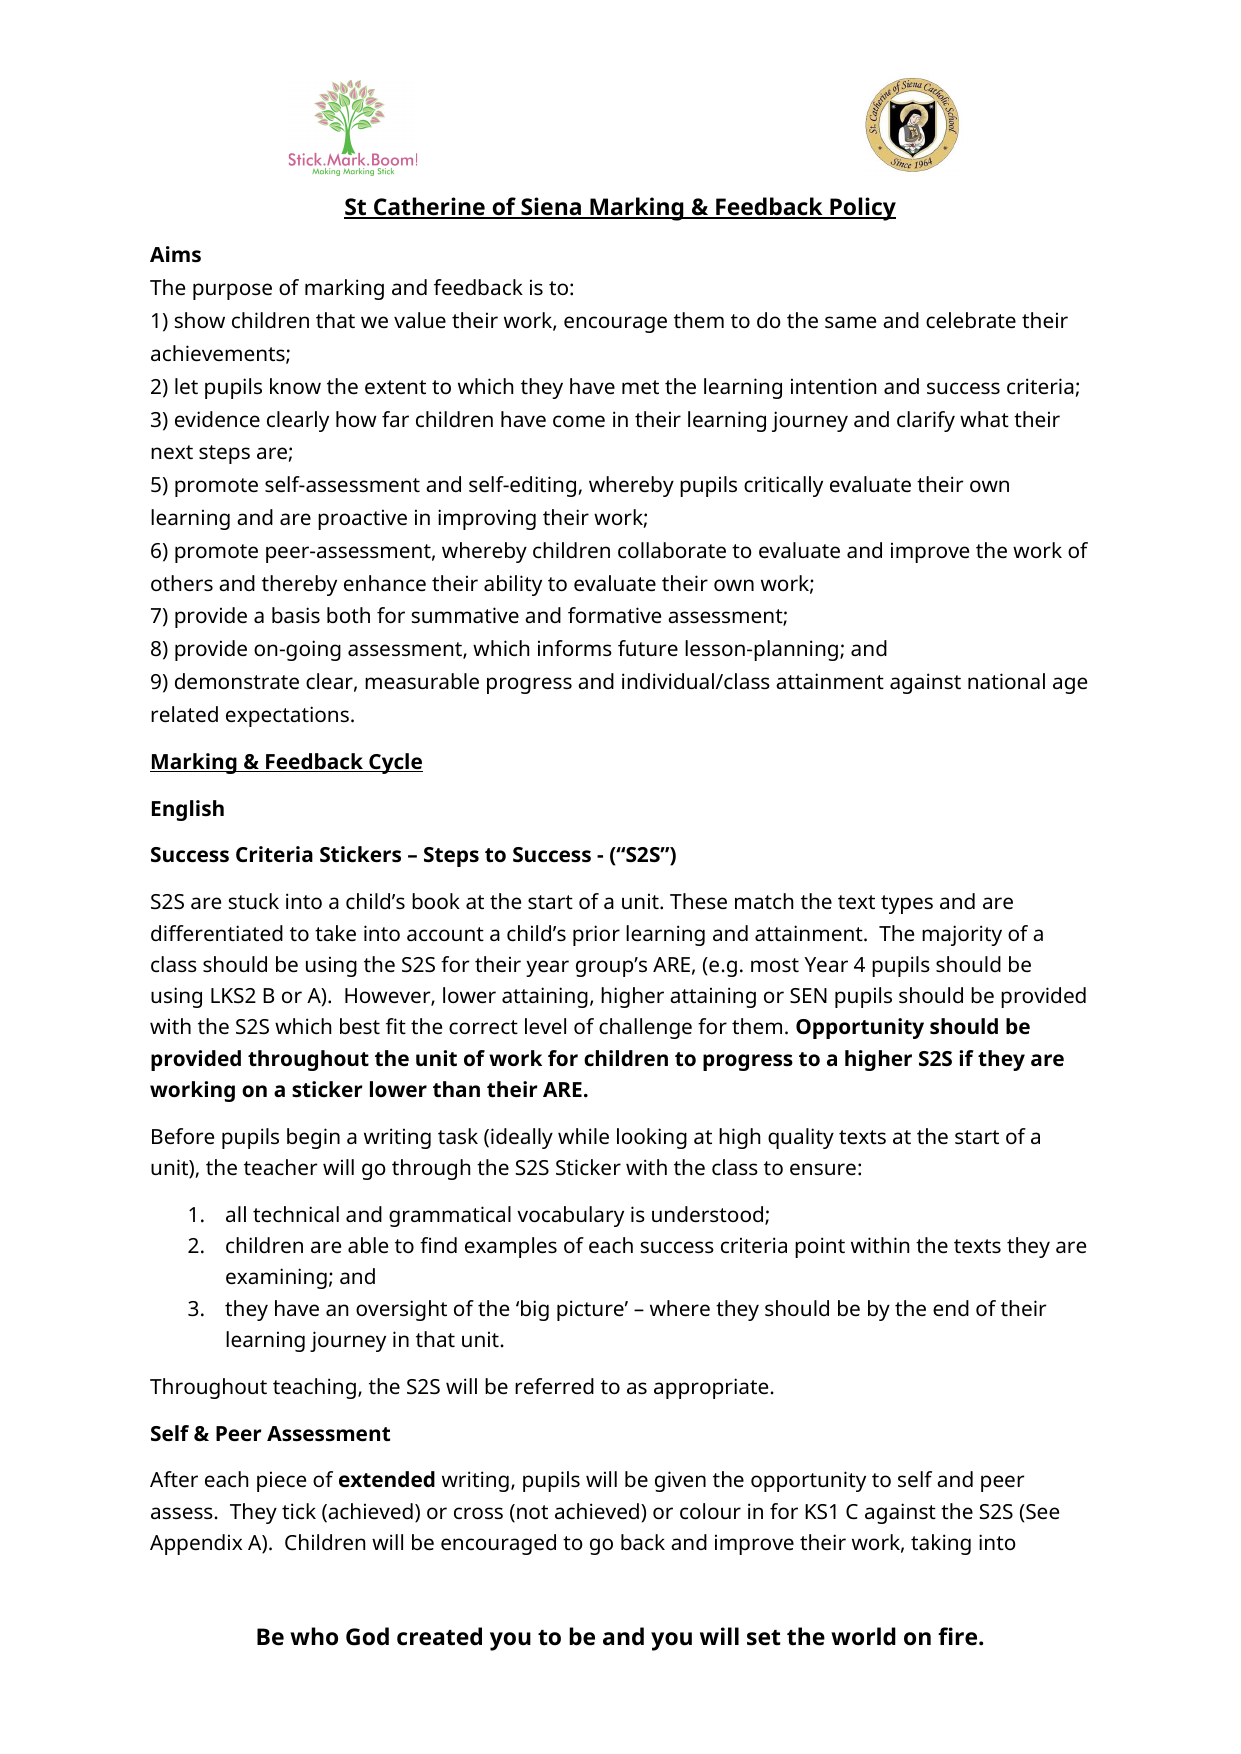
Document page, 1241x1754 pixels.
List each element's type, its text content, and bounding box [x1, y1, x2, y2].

text Self & Peer Assessment [150, 1416, 1090, 1447]
text 6) promote peer-assessment, whereby children collaborate to evaluate and improve the work of others and thereby enhance their ability to evaluate their own work; 7) provide a basis both for summative and formative assessment; 8) provide on-going assessment, which informs future lesson-planning; and [150, 532, 1090, 663]
list all technical and grammatical vocabulary is understood; [187, 1197, 1090, 1228]
text English [150, 791, 1090, 822]
text 9) demonstrate clear, measurable progress and individual/class attainment against national age related expectations. [150, 663, 1090, 728]
text St Catherine of Siena Marking & Feedback Policy [150, 191, 1090, 222]
text Aims [150, 238, 1090, 269]
picture [288, 80, 418, 176]
text Throughout teaching, the S2S will be referred to as appropriate. [150, 1369, 1090, 1400]
list children are able to find examples of each success criteria point within the texts they are examining; and [187, 1228, 1090, 1291]
picture [861, 73, 963, 176]
list they have an oversight of the ‘big picture’ – where they should be by the end of their learning journey in that unit. [187, 1291, 1090, 1353]
text Marking & Feedback Cycle [150, 744, 1090, 775]
text S2S are stuck into a child’s book at the start of a unit. These match the text types and are differentiated to take into account a child’s prior learning and attainment. The majority of a class should be using the S2S for their year group’s ARE, (e.g. most Year 4 pupils should be using LKS2 B or A). However, lower attaining, higher attaining or SEN pupils should be provided with the S2S which best fit the correct level of challenge for them. Opportunity should be provided throughout the unit of work for children to progress to a higher S2S if they are working on a sticker lower than their ARE. [150, 885, 1090, 1103]
text Success Criteria Stickers – Steps to Success - (“S2S”) [150, 838, 1090, 869]
text The purpose of marking and feedback is to: 1) show children that we value their work, encourage them to do the same and celebrate their achievements; 2) let pupils know the extent to which they have met the learning intention and success criteria; [150, 269, 1090, 400]
text 3) evidence clearly how far children have come in their learning journey and clarify what their next steps are; 5) promote self-assessment and self-editing, whereby pupils critically evaluate their own learning and are proactive in improving their work; [150, 400, 1090, 532]
text Before pupils begin a writing task (ideally while looking at high quality texts at the start of a unit), the teacher will go through the S2S Sticker with the class to ensure: [150, 1119, 1090, 1182]
